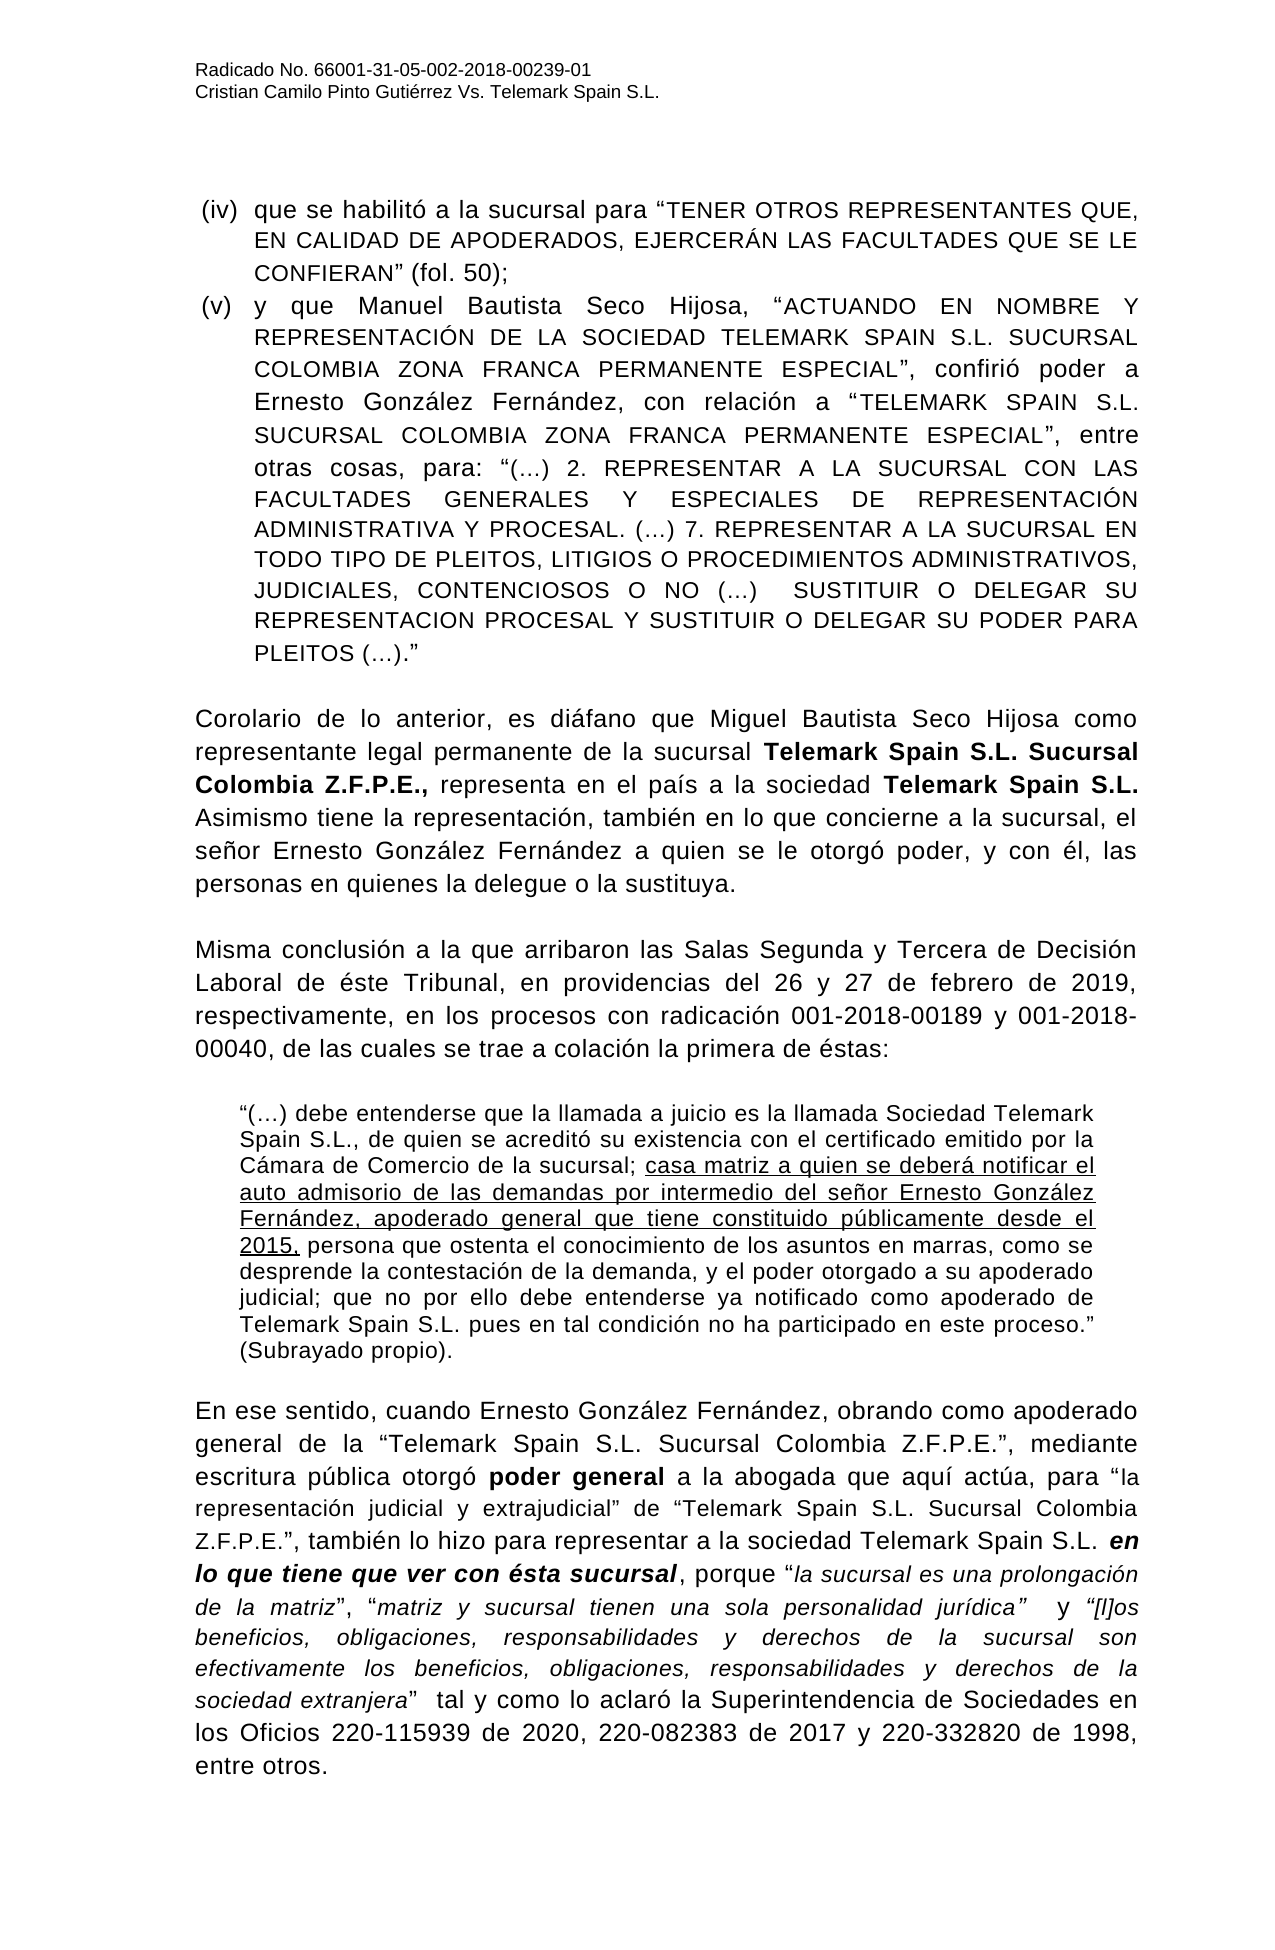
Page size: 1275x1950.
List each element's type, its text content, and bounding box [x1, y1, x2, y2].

list Misma conclusión a la que arribaron las Salas Segunda y Tercera de Decisión Laboral de éste Tribunal, en providencias del 26 y 27 de febrero de 2019, respectivamente, en los procesos con radicación 001-2018-00189 y 001-2018-00040, de las cuales se trae a colación la primera de éstas: [195, 935, 1139, 1062]
list En ese sentido, cuando Ernesto González Fernández, obrando como apoderado general de la “Telemark Spain S.L. Sucursal Colombia Z.F.P.E.”, mediante escritura pública otorgó poder general a la abogada que aquí actúa, para “la representación judicial y extrajudicial” de “Telemark Spain S.L. Sucursal Colombia Z.F.P.E.”, también lo hizo para representar a la sociedad Telemark Spain S.L. en lo que tiene que ver con ésta sucursal, porque “la sucursal es una prolongación de la matriz”, “matriz y sucursal tienen una sola personalidad jurídica” y “[l]os beneficios, obligaciones, responsabilidades y derechos de la sucursal son efectivamente los beneficios, obligaciones, responsabilidades y derechos de la sociedad extranjera” tal y como lo aclaró la Superintendencia de Sociedades en los Oficios 220-115939 de 2020, 220-082383 de 2017 y 220-332820 de 1998, entre otros. [195, 1396, 1139, 1780]
list que se habilitó a la sucursal para “TENER OTROS REPRESENTANTES QUE, EN CALIDAD DE APODERADOS, EJERCERÁN LAS FACULTADES QUE SE LE CONFIERAN” (fol. 50); [201, 195, 1139, 287]
list “(…) debe entenderse que la llamada a juicio es la llamada Sociedad Telemark Spain S.L., de quien se acreditó su existencia con el certificado emitido por la Cámara de Comercio de la sucursal; casa matriz a quien se deberá notificar el auto admisorio de las demandas por intermedio del señor Ernesto González Fernández, apoderado general que tiene constituido públicamente desde el 2015, persona que ostenta el conocimiento de los asuntos en marras, como se desprende la contestación de la demanda, y el poder otorgado a su apoderado judicial; que no por ello debe entenderse ya notificado como apoderado de Telemark Spain S.L. pues en tal condición no ha participado en este proceso.” (Subrayado propio). [239, 1229, 1095, 1363]
list y que Manuel Bautista Seco Hijosa, “ACTUANDO EN NOMBRE Y REPRESENTACIÓN DE LA SOCIEDAD TELEMARK SPAIN S.L. SUCURSAL COLOMBIA ZONA FRANCA PERMANENTE ESPECIAL”, confirió poder a Ernesto González Fernández, con relación a “TELEMARK SPAIN S.L. SUCURSAL COLOMBIA ZONA FRANCA PERMANENTE ESPECIAL”, entre otras cosas, para: “(…) 2. REPRESENTAR A LA SUCURSAL CON LAS FACULTADES GENERALES Y ESPECIALES DE REPRESENTACIÓN ADMINISTRATIVA Y PROCESAL. (…) 7. REPRESENTAR A LA SUCURSAL EN TODO TIPO DE PLEITOS, LITIGIOS O PROCEDIMIENTOS ADMINISTRATIVOS, JUDICIALES, CONTENCIOSOS O NO (…) SUSTITUIR O DELEGAR SU REPRESENTACION PROCESAL Y SUSTITUIR O DELEGAR SU PODER PARA PLEITOS (…).” [201, 291, 1139, 666]
list Corolario de lo anterior, es diáfano que Miguel Bautista Seco Hijosa como representante legal permanente de la sucursal Telemark Spain S.L. Sucursal Colombia Z.F.P.E., representa en el país a la sociedad Telemark Spain S.L. Asimismo tiene la representación, también en lo que concierne a la sucursal, el señor Ernesto González Fernández a quien se le otorgó poder, y con él, las personas en quienes la delegue o la sustituya. [195, 703, 1139, 897]
list “(…) debe entenderse que la llamada a juicio es la llamada Sociedad Telemark Spain S.L., de quien se acreditó su existencia con el certificado emitido por la Cámara de Comercio de la sucursal; casa matriz a quien se deberá notificar el auto admisorio de las demandas por intermedio del señor Ernesto González Fernández, apoderado general que tiene constituido públicamente desde el 2015, persona que ostenta el conocimiento de los asuntos en marras, como se desprende la contestación de la demanda, y el poder otorgado a su apoderado judicial; que no por ello debe entenderse ya notificado como apoderado de Telemark Spain S.L. pues en tal condición no ha participado en este proceso.” (Subrayado propio). [239, 1100, 1095, 1202]
